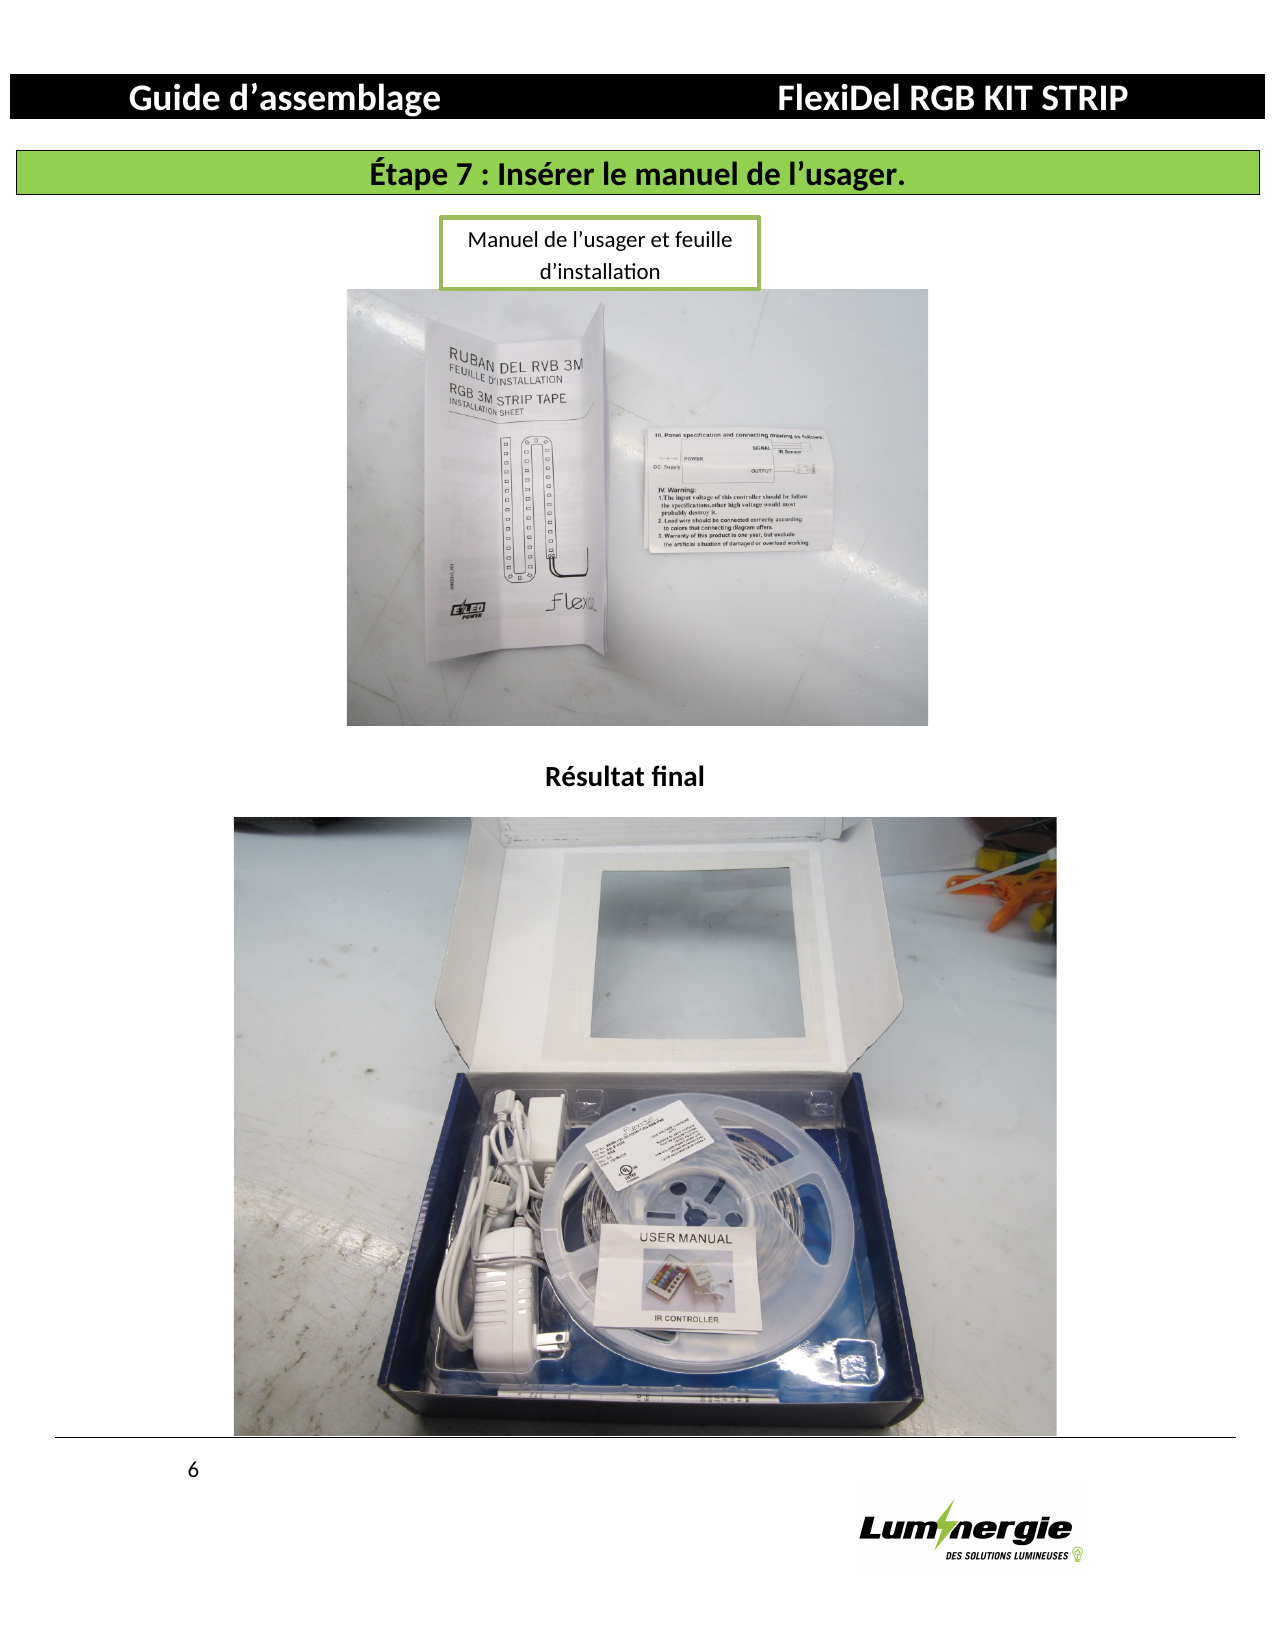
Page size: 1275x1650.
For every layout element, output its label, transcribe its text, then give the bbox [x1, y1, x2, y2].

picture [854, 1483, 1088, 1577]
picture [233, 817, 1057, 1436]
text Étape 7 : Insérer le manuel de l’usager. [17, 151, 1259, 194]
picture [346, 289, 929, 726]
